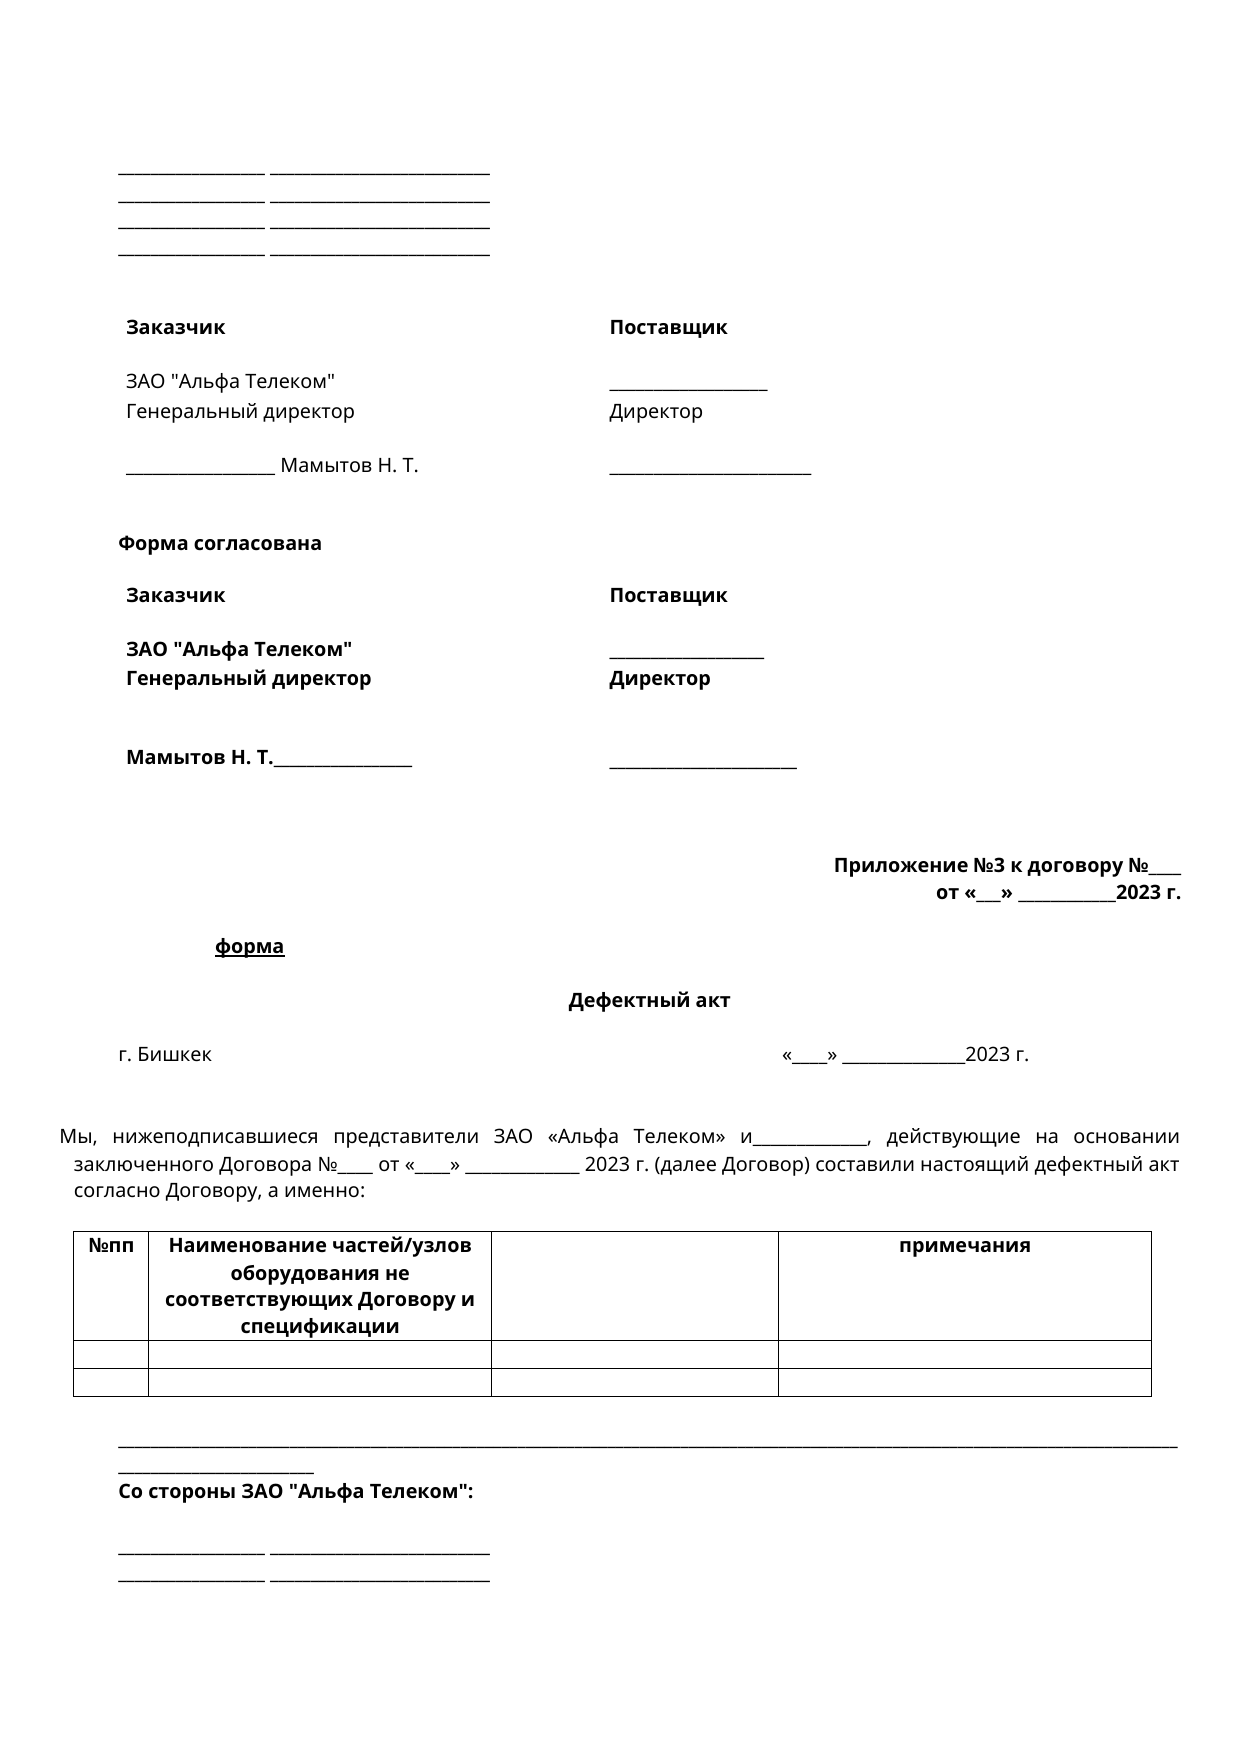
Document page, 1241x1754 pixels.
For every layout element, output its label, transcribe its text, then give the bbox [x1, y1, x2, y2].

text Форма согласована [118, 529, 1181, 557]
table_cell [779, 1341, 1151, 1368]
table_header [492, 1232, 778, 1340]
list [118, 179, 1181, 206]
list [118, 1532, 1181, 1559]
table_header №пп [74, 1232, 148, 1340]
table_header Поставщик [598, 581, 1093, 635]
list Со стороны ЗАО "Альфа Телеком": [118, 1478, 1181, 1505]
list Приложение №3 к договору №____ [694, 851, 1181, 878]
table_cell Директор _______________________ [598, 397, 1093, 478]
list Дефектный акт [118, 986, 1181, 1013]
table_cell [492, 1369, 778, 1396]
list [118, 1559, 1181, 1586]
table_cell Директор _______________________ [598, 665, 1093, 772]
table_cell [779, 1369, 1151, 1396]
list форма [215, 932, 1181, 959]
list Мы, нижеподписавшиеся представители ЗАО «Альфа Телеком» и_____________, действующие на основании заключенного Договора №____ от «____» _____________ 2023 г. (далее Договор) составили настоящий дефектный акт согласно Договору, а именно: [59, 1123, 1181, 1204]
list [118, 233, 1181, 260]
table_cell [74, 1341, 148, 1368]
table_cell __________________ [598, 368, 1093, 397]
table_cell Генеральный директор Мамытов Н. Т._________________ [115, 665, 598, 772]
list г. Бишкек «____» ______________2023 г. [118, 1040, 1181, 1067]
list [118, 206, 1181, 233]
table_header Поставщик [598, 314, 1093, 368]
table_cell [149, 1341, 491, 1368]
table_header примечания [779, 1232, 1151, 1340]
list от «___» ____________2023 г. [694, 878, 1181, 905]
table_cell [149, 1369, 491, 1396]
table_cell [492, 1341, 778, 1368]
table_cell [74, 1369, 148, 1396]
table_header Наименование частей/узлов оборудования не соответствующих Договору и спецификации [149, 1232, 491, 1340]
table_cell Генеральный директор _________________ Мамытов Н. Т. [115, 397, 598, 478]
list __________________________________________________________________________________________________________________________________________________________ [118, 1424, 1181, 1478]
table_header Заказчик [115, 581, 598, 635]
table_header Заказчик [115, 314, 598, 368]
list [118, 152, 1181, 179]
table_cell ЗАО "Альфа Телеком" [115, 368, 598, 397]
table_cell ___________________ [598, 635, 1093, 664]
table_cell ЗАО "Альфа Телеком" [115, 635, 598, 664]
